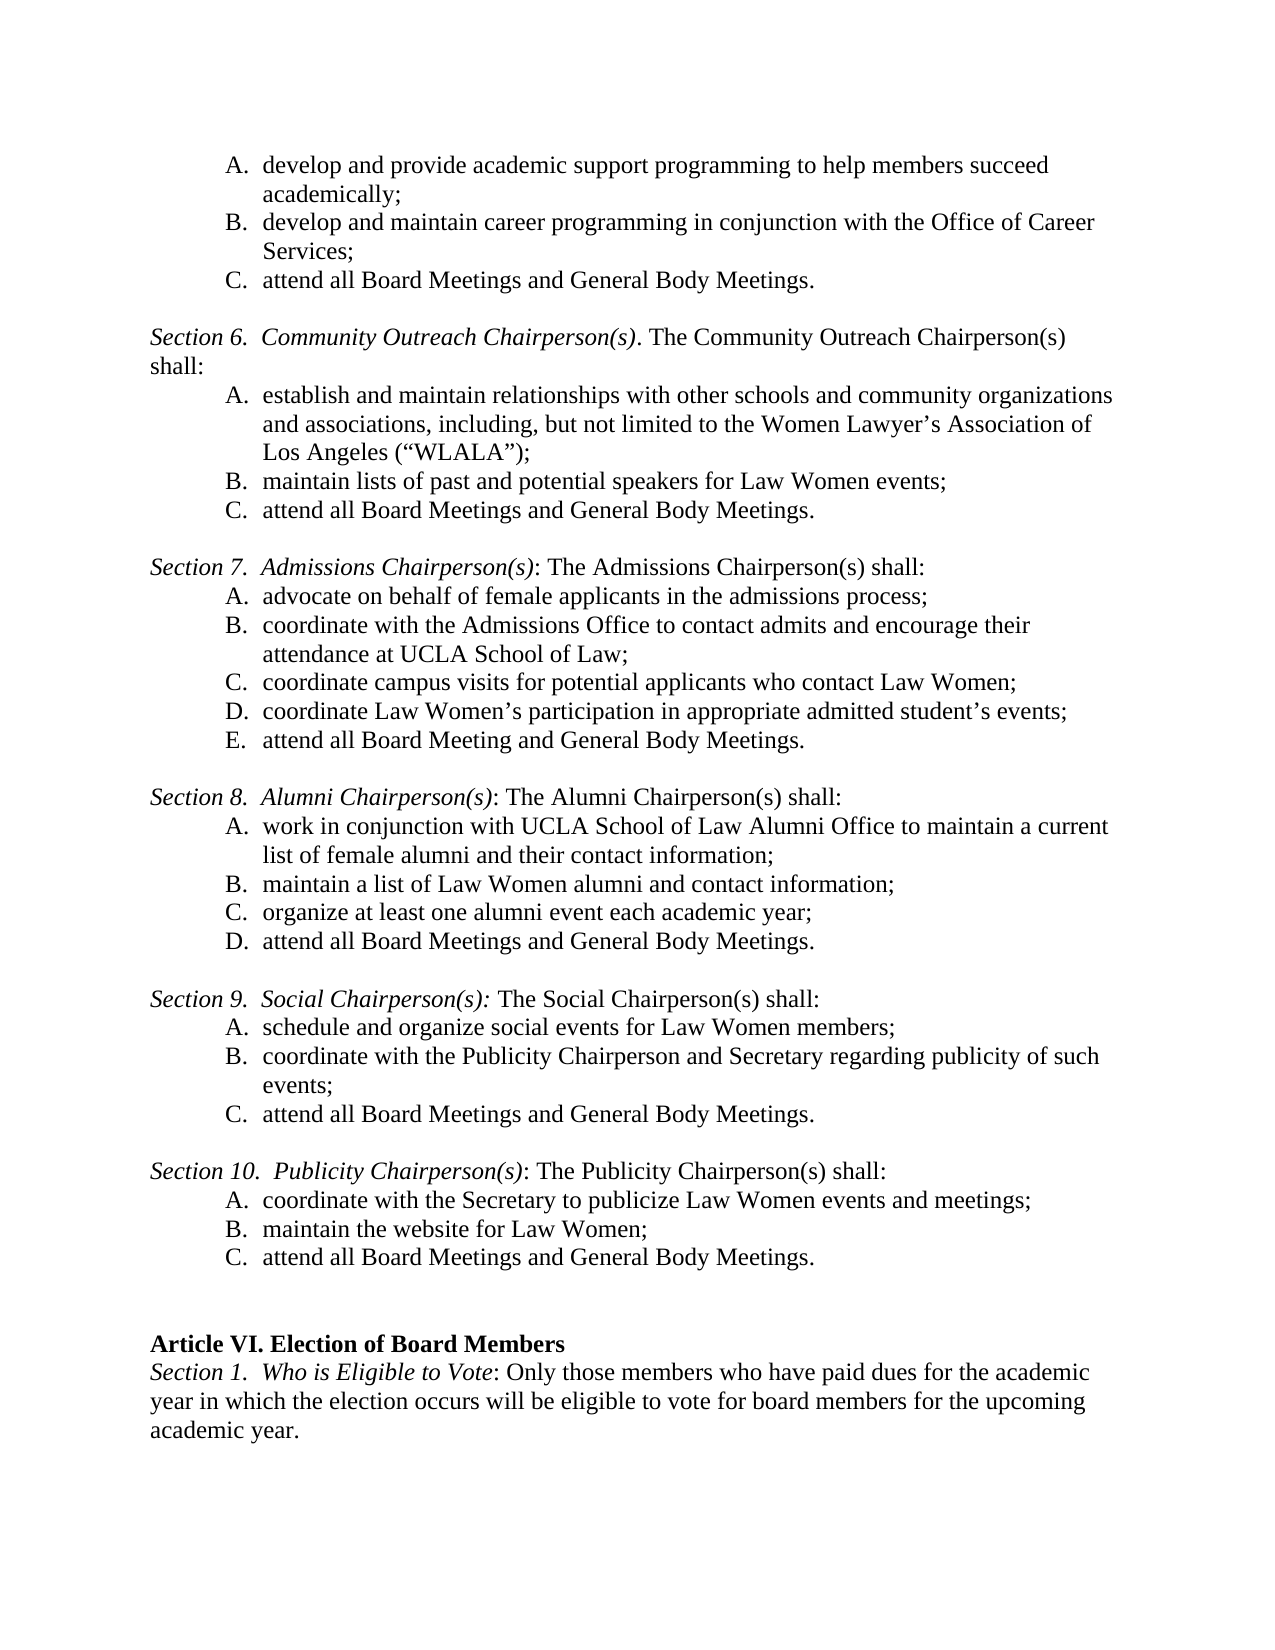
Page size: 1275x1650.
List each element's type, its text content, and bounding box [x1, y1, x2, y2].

text Section 6. Community Outreach Chairperson(s). The Community Outreach Chairperson(s) shall: [150, 322, 1125, 380]
text Section 10. Publicity Chairperson(s): The Publicity Chairperson(s) shall: [150, 1156, 1125, 1185]
list coordinate with the Publicity Chairperson and Secretary regarding publicity of such events; [225, 1041, 1125, 1099]
text Article VI. Election of Board Members [150, 1329, 1125, 1357]
list attend all Board Meeting and General Body Meetings. [225, 725, 1125, 754]
list coordinate with the Secretary to publicize Law Women events and meetings; [225, 1185, 1125, 1214]
list coordinate with the Admissions Office to contact admits and encourage their attendance at UCLA School of Law; [225, 610, 1125, 667]
list maintain the website for Law Women; [225, 1214, 1125, 1242]
list work in conjunction with UCLA School of Law Alumni Office to maintain a current list of female alumni and their contact information; [225, 811, 1125, 869]
text Section 7. Admissions Chairperson(s): The Admissions Chairperson(s) shall: [150, 552, 1125, 581]
list attend all Board Meetings and General Body Meetings. [225, 1099, 1125, 1127]
list coordinate Law Women’s participation in appropriate admitted student’s events; [225, 696, 1125, 725]
list attend all Board Meetings and General Body Meetings. [225, 926, 1125, 955]
list attend all Board Meetings and General Body Meetings. [225, 1242, 1125, 1271]
list coordinate campus visits for potential applicants who contact Law Women; [225, 667, 1125, 696]
text Section 8. Alumni Chairperson(s): The Alumni Chairperson(s) shall: [150, 782, 1125, 811]
list attend all Board Meetings and General Body Meetings. [225, 495, 1125, 524]
list schedule and organize social events for Law Women members; [225, 1012, 1125, 1041]
list establish and maintain relationships with other schools and community organizations and associations, including, but not limited to the Women Lawyer’s Association of Los Angeles (“WLALA”); [225, 380, 1125, 466]
list develop and maintain career programming in conjunction with the Office of Career Services; [225, 207, 1125, 265]
text Section 9. Social Chairperson(s): The Social Chairperson(s) shall: [150, 984, 1125, 1012]
list maintain a list of Law Women alumni and contact information; [225, 869, 1125, 897]
list maintain lists of past and potential speakers for Law Women events; [225, 466, 1125, 495]
list develop and provide academic support programming to help members succeed academically; [225, 150, 1125, 207]
list advocate on behalf of female applicants in the admissions process; [225, 581, 1125, 610]
list attend all Board Meetings and General Body Meetings. [225, 265, 1125, 294]
text Section 1. Who is Eligible to Vote: Only those members who have paid dues for the academic year in which the election occurs will be eligible to vote for board members for the upcoming academic year. [150, 1357, 1125, 1444]
list organize at least one alumni event each academic year; [225, 897, 1125, 926]
